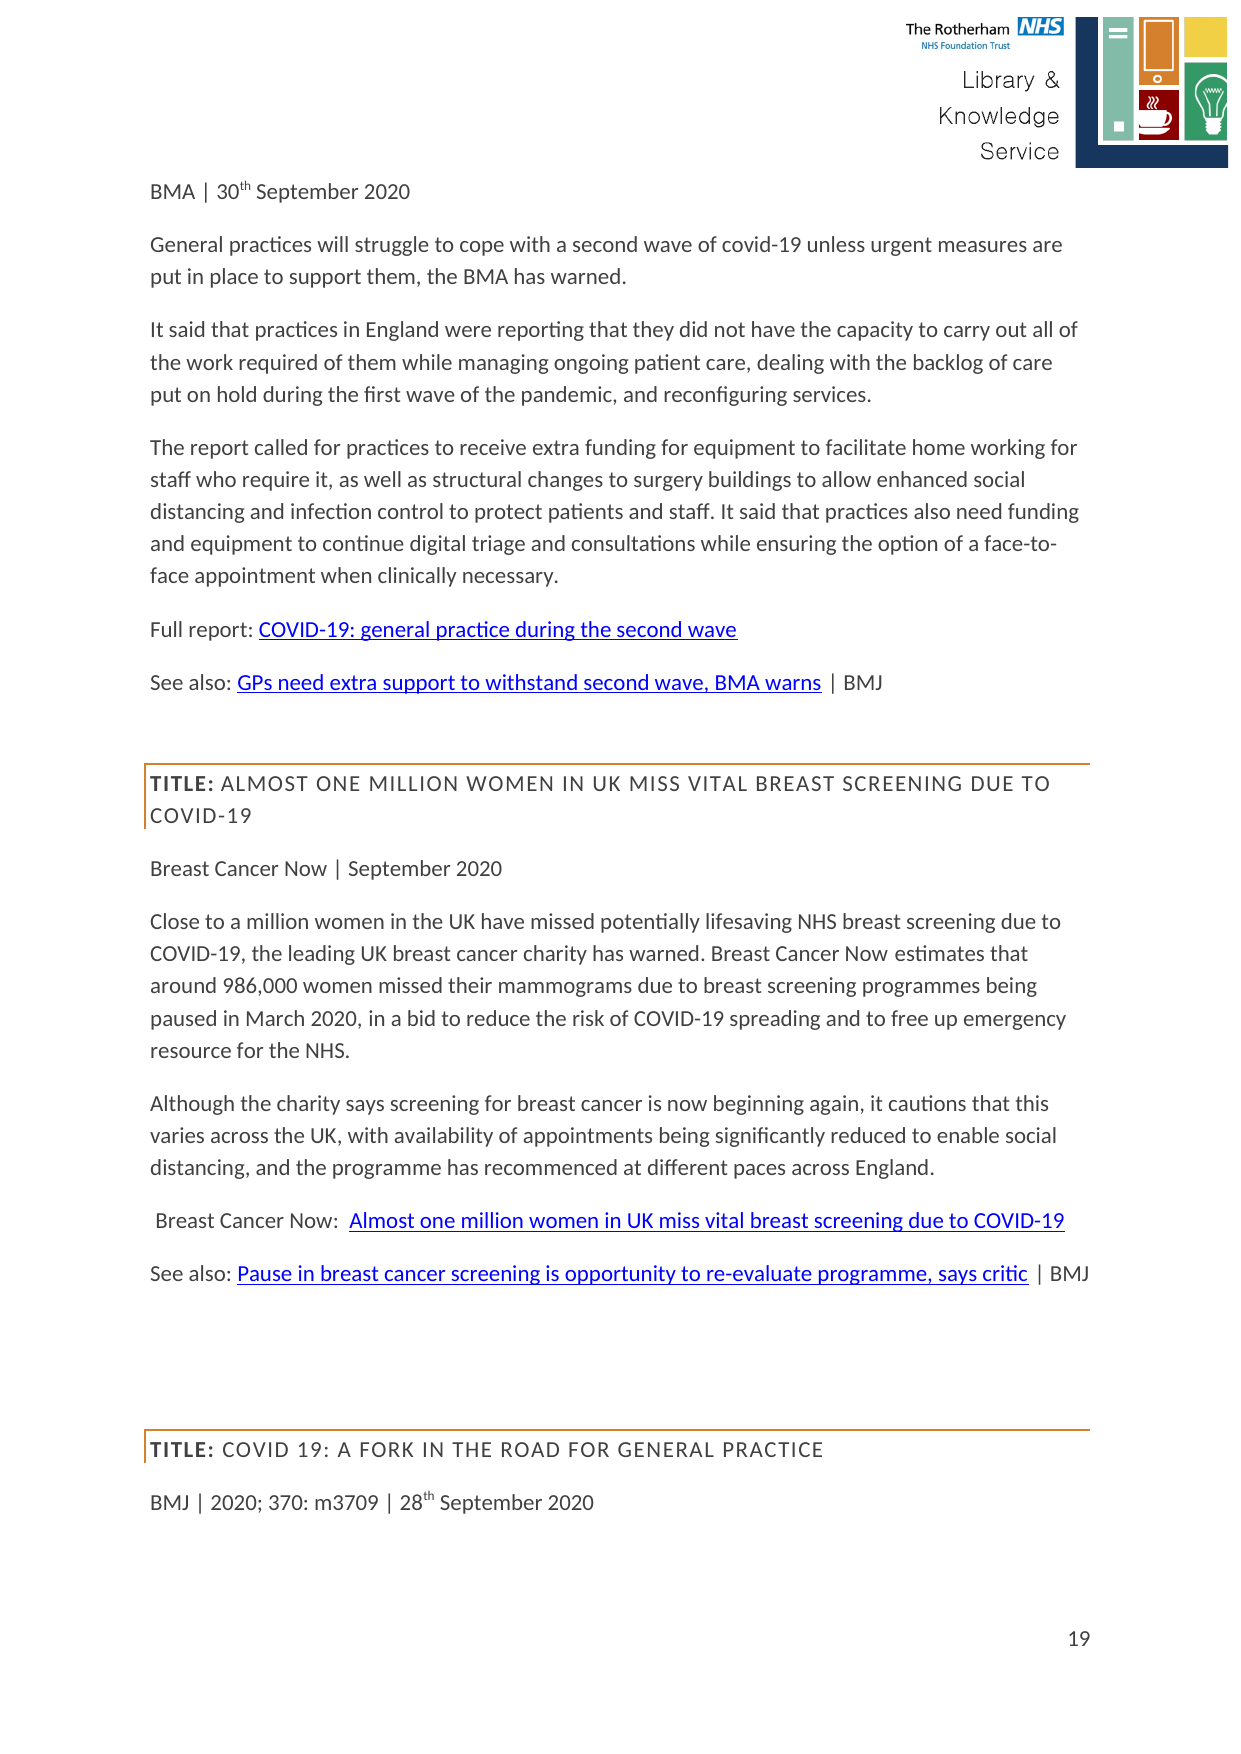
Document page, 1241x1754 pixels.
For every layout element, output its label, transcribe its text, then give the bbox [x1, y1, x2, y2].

text Although the charity says screening for breast cancer is now beginning again, it cautions that this varies across the UK, with availability of appointments being significantly reduced to enable social distancing, and the programme has recommenced at different paces across England. [150, 1089, 1090, 1181]
text See also: Pause in breast cancer screening is opportunity to re-evaluate programme, says critic | BMJ [150, 1259, 1090, 1287]
text General practices will struggle to cope with a second wave of covid-19 unless urgent measures are put in place to support them, the BMA has warned. [150, 230, 1090, 291]
text BMA | 30th September 2020 [150, 177, 1090, 205]
text Full report: COVID-19: general practice during the second wave [150, 615, 1090, 643]
text It said that practices in England were reporting that they did not have the capacity to carry out all of the work required of them while managing ongoing patient care, dealing with the backlog of care put on hold during the first wave of the pandemic, and reconfiguring services. [150, 316, 1090, 408]
text BMJ | 2020; 370: m3709 | 28th September 2020 [150, 1488, 1090, 1516]
text Title: Covid 19: a fork in the road for general practice [146, 1431, 1090, 1463]
text The report called for practices to receive extra funding for equipment to facilitate home working for staff who require it, as well as structural changes to surgery buildings to allow enhanced social distancing and infection control to protect patients and staff. It said that practices also need funding and equipment to continue digital triage and consultations while ensuring the option of a face-to-face appointment when clinically necessary. [150, 433, 1090, 590]
text Close to a million women in the UK have missed potentially lifesaving NHS breast screening due to COVID-19, the leading UK breast cancer charity has warned. Breast Cancer Now estimates that around 986,000 women missed their mammograms due to breast screening programmes being paused in March 2020, in a bid to reduce the risk of COVID-19 spreading and to free up emergency resource for the NHS. [150, 907, 1090, 1064]
text See also: GPs need extra support to withstand second wave, BMA warns | BMJ [150, 668, 1090, 728]
text Breast Cancer Now: Almost one million women in UK miss vital breast screening due to COVID-19 [150, 1206, 1090, 1234]
text Title: Almost one million women in UK miss vital breast screening due to COVID-19 [146, 765, 1090, 829]
text Breast Cancer Now | September 2020 [150, 854, 1090, 882]
picture [902, 17, 1229, 177]
